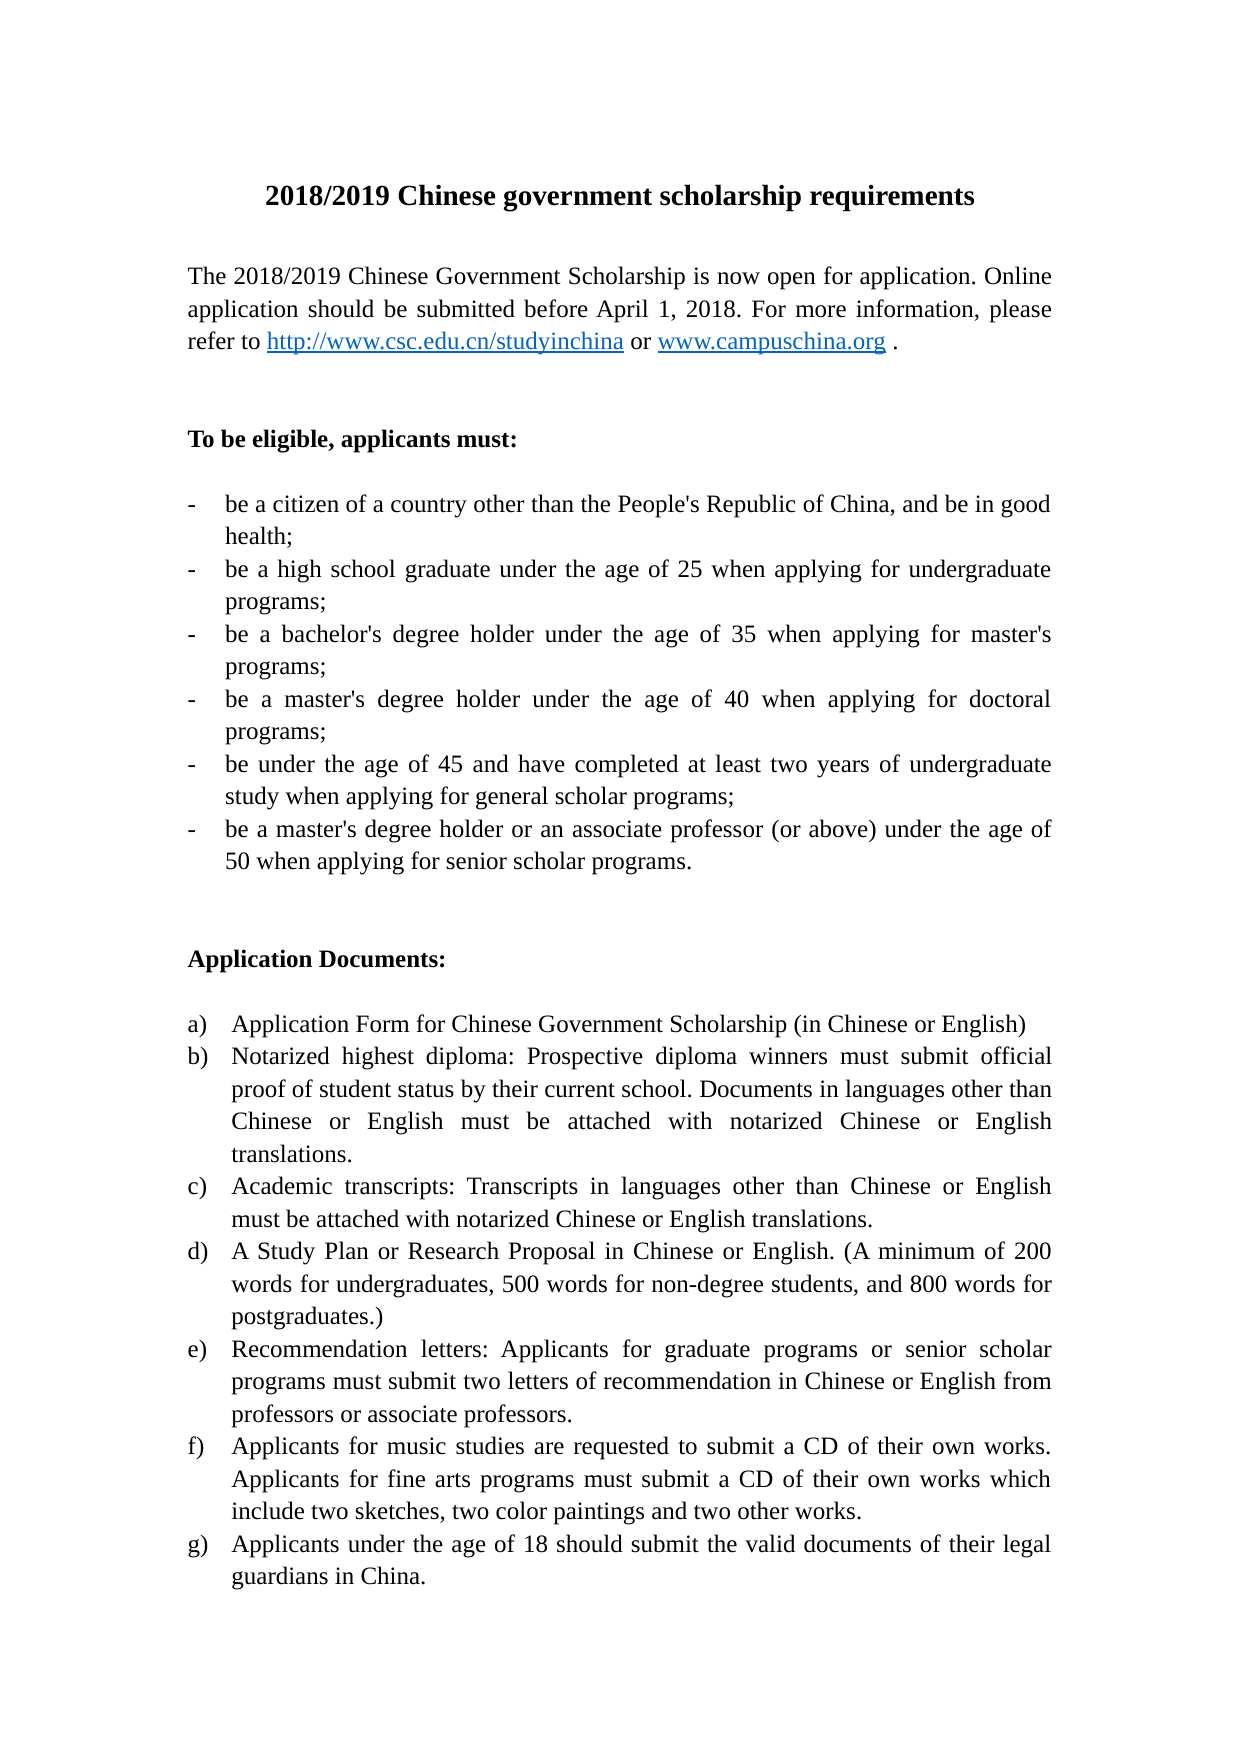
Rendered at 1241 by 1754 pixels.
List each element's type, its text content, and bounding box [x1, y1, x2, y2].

list Applicants for music studies are requested to submit a CD of their own works. Applicants for fine arts programs must submit a CD of their own works which include two sketches, two color paintings and two other works. [187, 1429, 1053, 1527]
list be a citizen of a country other than the People's Republic of China, and be in good health; [187, 487, 1053, 552]
text 2018/2019 Chinese government scholarship requirements [187, 162, 1053, 227]
list Application Form for Chinese Government Scholarship (in Chinese or English) [187, 1007, 1053, 1039]
text The 2018/2019 Chinese Government Scholarship is now open for application. Online application should be submitted before April 1, 2018. For more information, please refer to http://www.csc.edu.cn/studyinchina or www.campuschina.org . [187, 259, 1053, 357]
list Academic transcripts: Transcripts in languages other than Chinese or English must be attached with notarized Chinese or English translations. [187, 1169, 1053, 1234]
list A Study Plan or Research Proposal in Chinese or English. (A minimum of 200 words for undergraduates, 500 words for non-degree students, and 800 words for postgraduates.) [187, 1234, 1053, 1332]
list be a master's degree holder under the age of 40 when applying for doctoral programs; [187, 682, 1053, 747]
list be a high school graduate under the age of 25 when applying for undergraduate programs; [187, 552, 1053, 617]
text To be eligible, applicants must: [187, 422, 1053, 454]
list Notarized highest diploma: Prospective diploma winners must submit official proof of student status by their current school. Documents in languages other than Chinese or English must be attached with notarized Chinese or English translations. [187, 1039, 1053, 1169]
text Application Documents: [187, 942, 1053, 974]
list Applicants under the age of 18 should submit the valid documents of their legal guardians in China. [187, 1527, 1053, 1592]
list be a bachelor's degree holder under the age of 35 when applying for master's programs; [187, 617, 1053, 682]
list be under the age of 45 and have completed at least two years of undergraduate study when applying for general scholar programs; [187, 747, 1053, 812]
list be a master's degree holder or an associate professor (or above) under the age of 50 when applying for senior scholar programs. [187, 812, 1053, 877]
list Recommendation letters: Applicants for graduate programs or senior scholar programs must submit two letters of recommendation in Chinese or English from professors or associate professors. [187, 1332, 1053, 1429]
